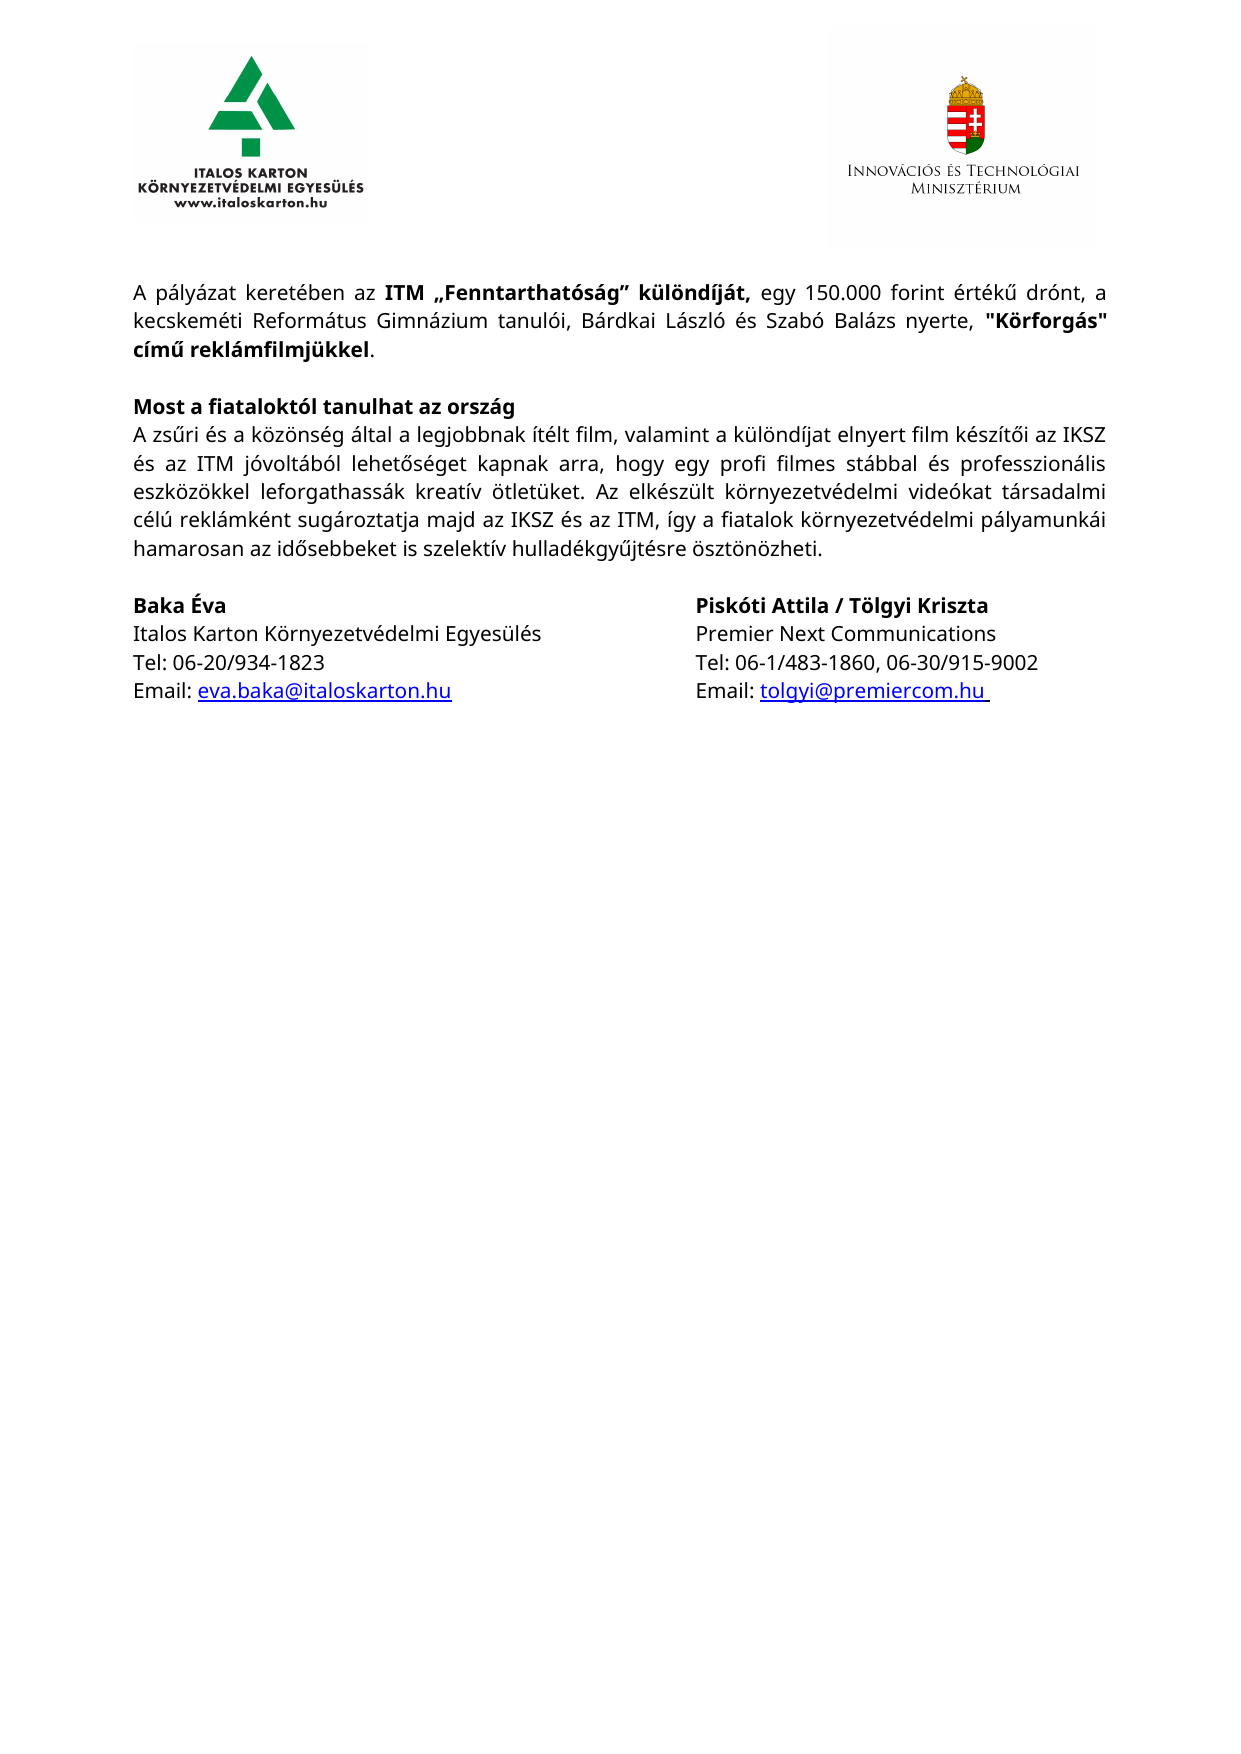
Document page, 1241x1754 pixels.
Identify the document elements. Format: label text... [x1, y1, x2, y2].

text A zsűri és a közönség által a legjobbnak ítélt film, valamint a különdíjat elnyert film készítői az IKSZ és az ITM jóvoltából lehetőséget kapnak arra, hogy egy profi filmes stábbal és professzionális eszközökkel leforgathassák kreatív ötletüket. Az elkészült környezetvédelmi videókat társadalmi célú reklámként sugároztatja majd az IKSZ és az ITM, így a fiatalok környezetvédelmi pályamunkái hamarosan az idősebbeket is szelektív hulladékgyűjtésre ösztönözheti. [133, 420, 1107, 562]
text A pályázat keretében az ITM „Fenntarthatóság” különdíját, egy 150.000 forint értékű drónt, a kecskeméti Református Gimnázium tanulói, Bárdkai László és Szabó Balázs nyerte, "Körforgás" című reklámfilmjükkel. [133, 278, 1107, 363]
text Baka Éva Piskóti Attila / Tölgyi Kriszta [133, 591, 1107, 619]
text Most a fiataloktól tanulhat az ország [133, 392, 1107, 420]
text Tel: 06-20/934-1823 Tel: 06-1/483-1860, 06-30/915-9002 [133, 648, 1107, 676]
picture [132, 44, 370, 222]
text Email: eva.baka@italoskarton.hu Email: tolgyi@premiercom.hu [133, 676, 1107, 704]
picture [828, 26, 1097, 247]
text Italos Karton Környezetvédelmi Egyesülés Premier Next Communications [133, 619, 1107, 648]
